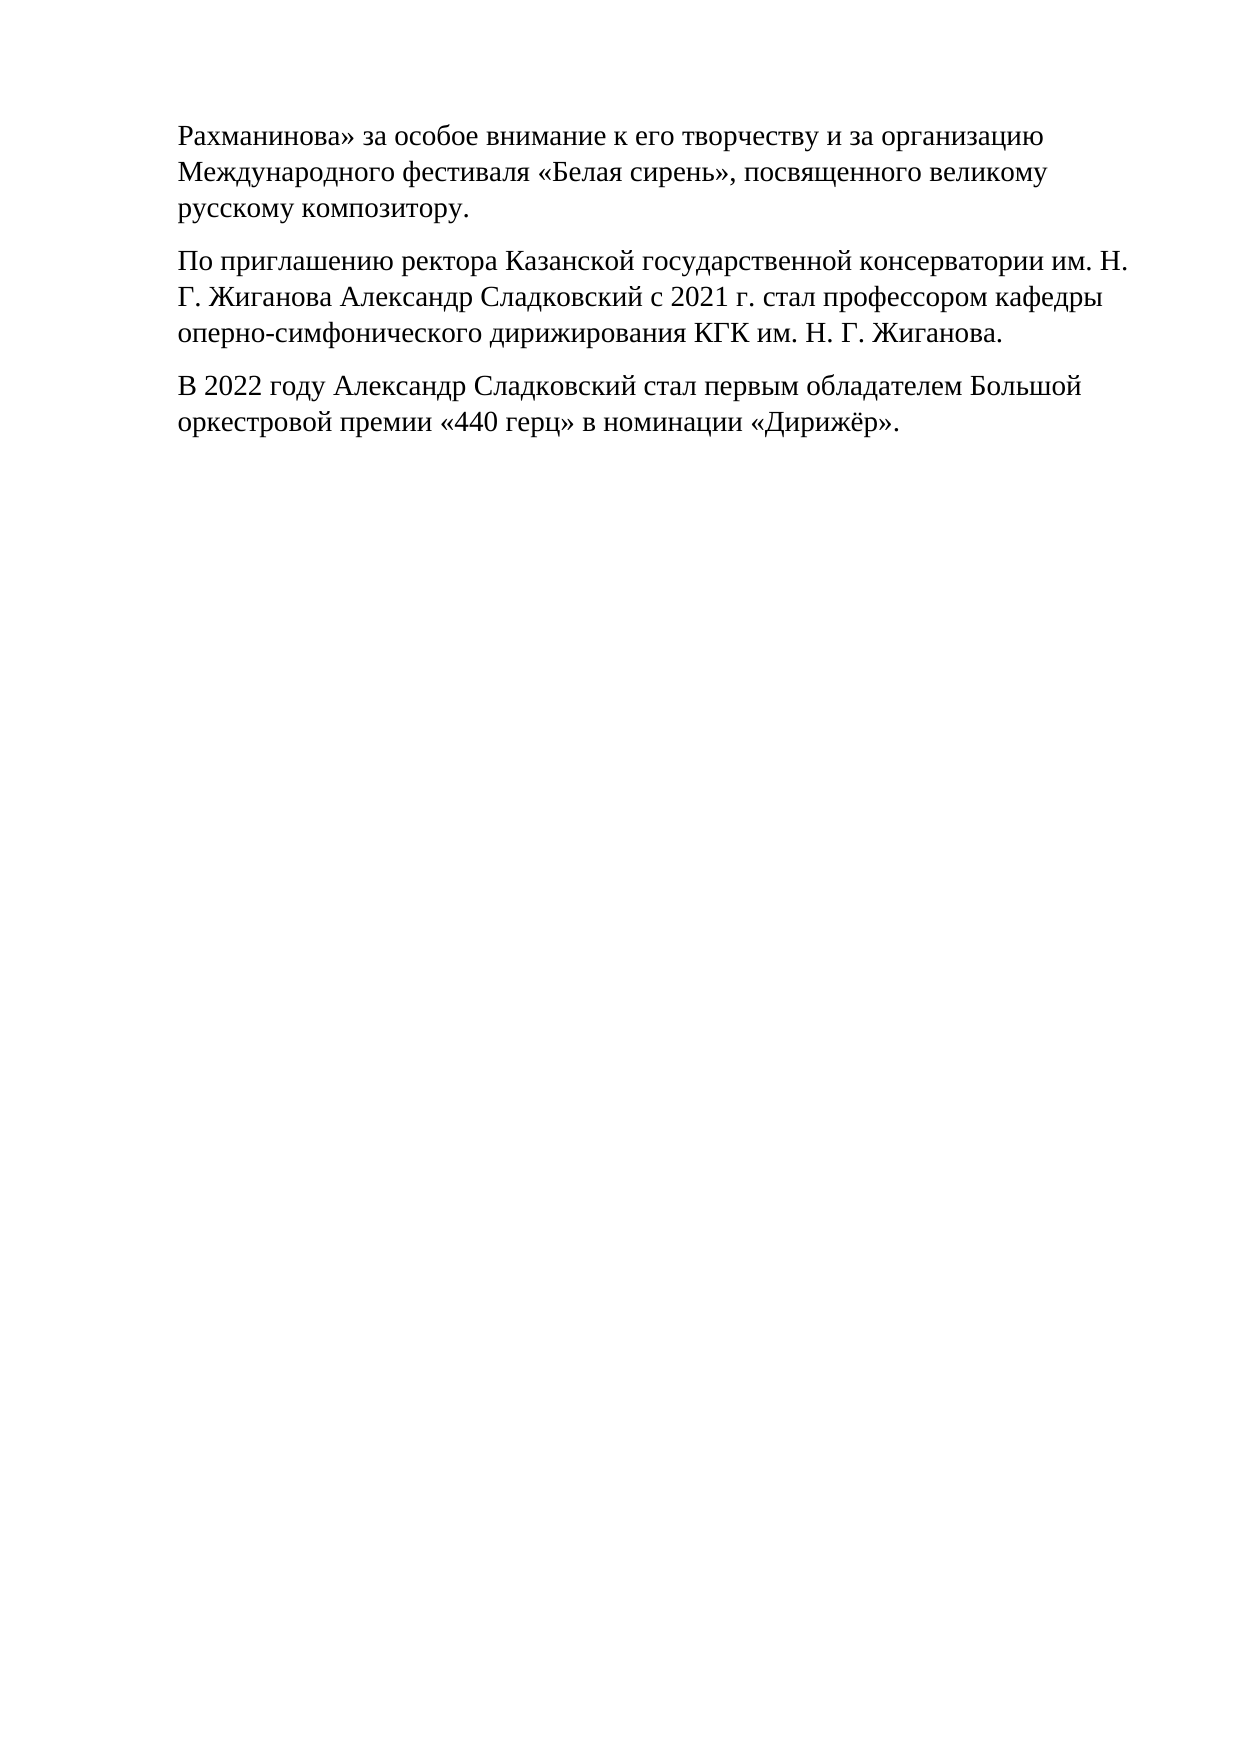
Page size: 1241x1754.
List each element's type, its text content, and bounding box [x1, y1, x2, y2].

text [177, 118, 1152, 224]
text В 2022 году Александр Сладковский стал первым обладателем Большой оркестровой премии «440 герц» в номинации «Дирижёр». [177, 368, 1152, 438]
text По приглашению ректора Казанской государственной консерватории им. Н. Г. Жиганова Александр Сладковский с 2021 г. стал профессором кафедры оперно-симфонического дирижирования КГК им. Н. Г. Жиганова. [177, 243, 1152, 349]
